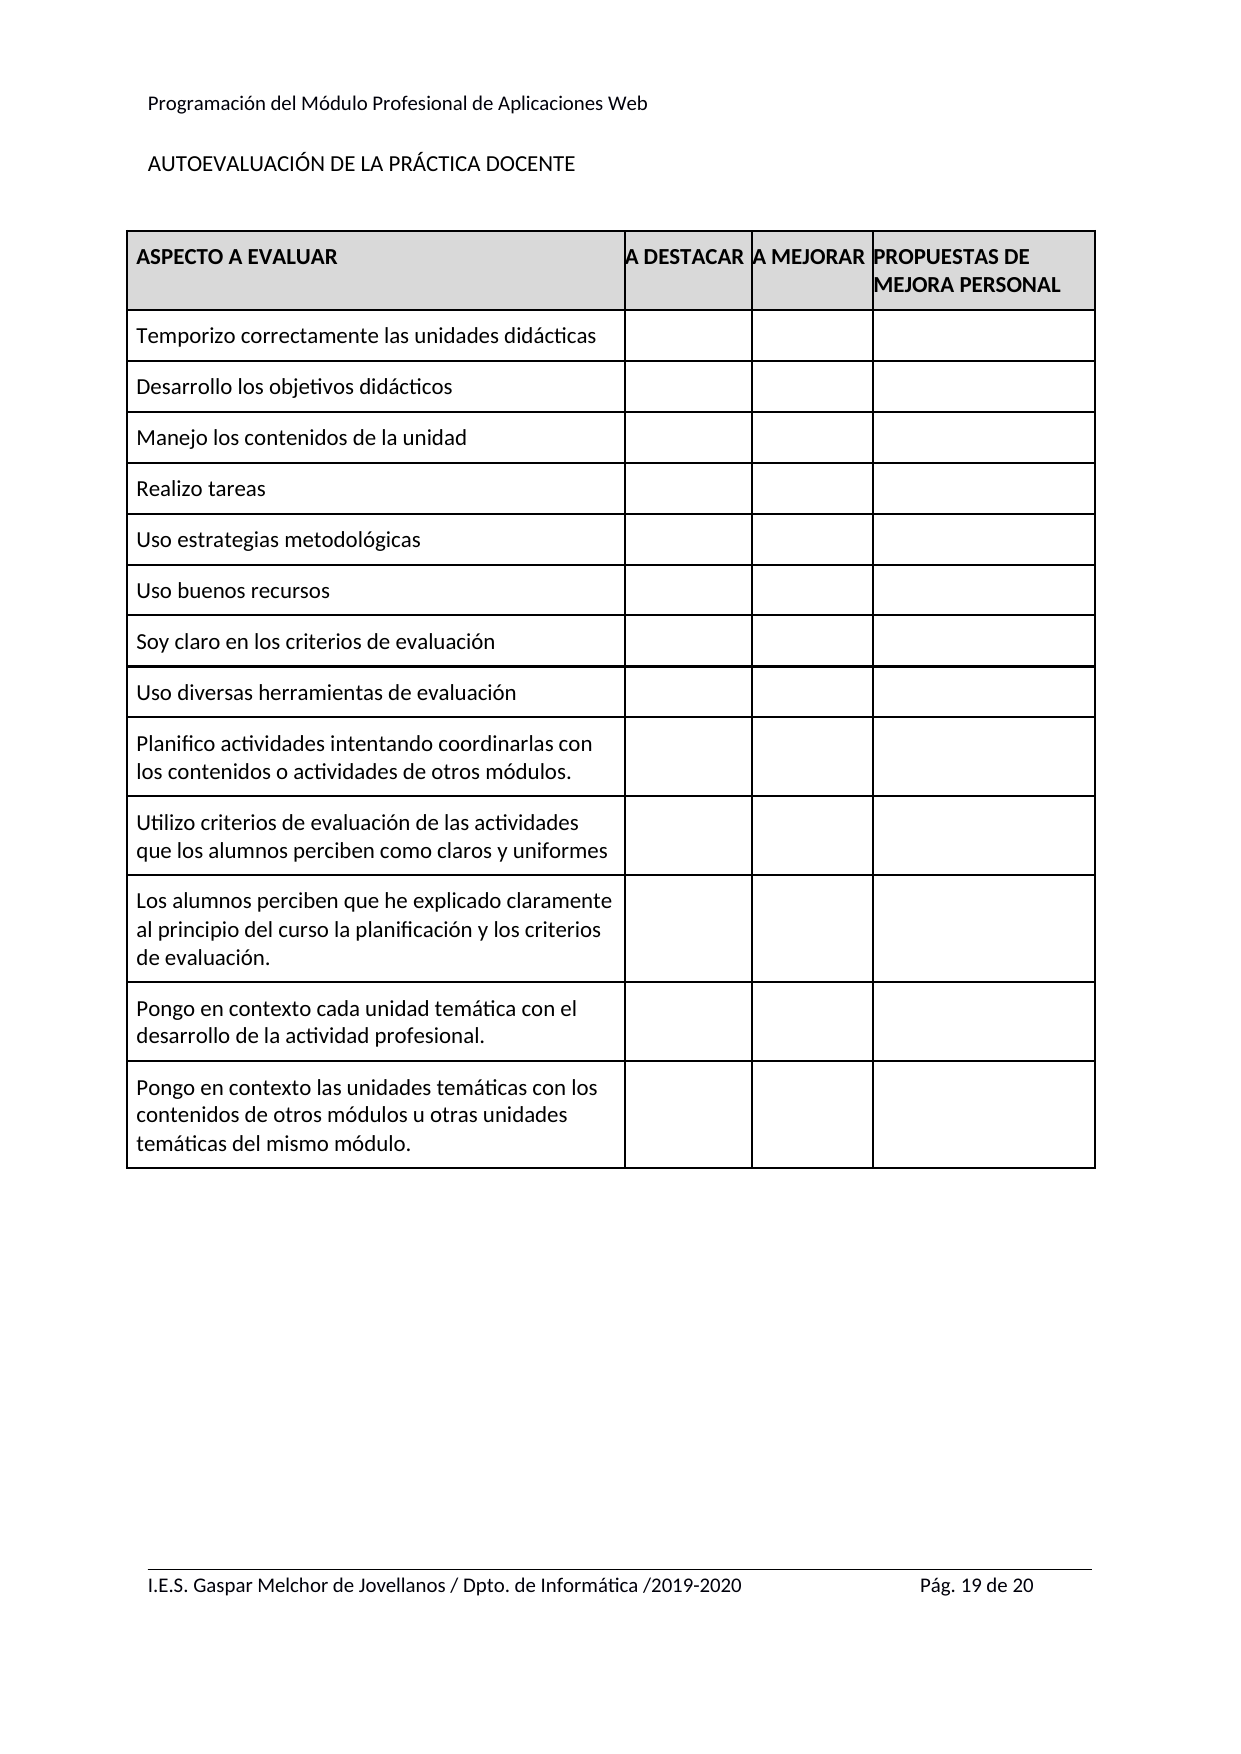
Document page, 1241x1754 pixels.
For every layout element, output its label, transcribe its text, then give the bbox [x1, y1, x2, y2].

table_cell [753, 515, 872, 563]
table_cell [753, 718, 872, 795]
table_cell Uso estrategias metodológicas [128, 515, 624, 563]
table_cell [626, 876, 751, 981]
table_cell [874, 668, 1094, 716]
table_cell [626, 413, 751, 462]
table_cell [874, 797, 1094, 874]
table_cell Desarrollo los objetivos didácticos [128, 362, 624, 411]
table_cell [874, 718, 1094, 795]
table_cell Uso buenos recursos [128, 566, 624, 614]
table_cell [874, 515, 1094, 563]
table_cell [626, 983, 751, 1060]
table_cell [874, 566, 1094, 614]
table_cell [753, 464, 872, 512]
table_cell [753, 797, 872, 874]
table_cell [874, 876, 1094, 981]
table_cell [874, 983, 1094, 1060]
table_cell [753, 616, 872, 665]
table_cell [626, 1062, 751, 1167]
table_cell [874, 1062, 1094, 1167]
table_cell [874, 413, 1094, 462]
table_cell [874, 464, 1094, 512]
table_cell [626, 797, 751, 874]
table_cell [753, 311, 872, 360]
table_header A DESTACAR [626, 232, 751, 309]
table_cell [874, 362, 1094, 411]
table_cell [626, 362, 751, 411]
table_cell [626, 311, 751, 360]
table_cell Planifico actividades intentando coordinarlas con los contenidos o actividades de otros módulos. [128, 718, 624, 795]
table_cell [753, 668, 872, 716]
table_cell Pongo en contexto cada unidad temática con el desarrollo de la actividad profesional. [128, 983, 624, 1060]
table_header A MEJORAR [753, 232, 872, 309]
text AUTOEVALUACIÓN DE LA PRÁCTICA DOCENTE [148, 149, 1092, 177]
table_cell [874, 616, 1094, 665]
table_cell Realizo tareas [128, 464, 624, 512]
table_cell [626, 464, 751, 512]
table_cell [626, 515, 751, 563]
table_header ASPECTO A EVALUAR [128, 232, 624, 309]
table_cell [753, 983, 872, 1060]
table_cell Soy claro en los criterios de evaluación [128, 616, 624, 665]
table_cell [626, 616, 751, 665]
table_cell [753, 362, 872, 411]
table_cell Uso diversas herramientas de evaluación [128, 668, 624, 716]
table_cell Los alumnos perciben que he explicado claramente al principio del curso la planificación y los criterios de evaluación. [128, 876, 624, 981]
table_cell [626, 668, 751, 716]
table_cell Temporizo correctamente las unidades didácticas [128, 311, 624, 360]
table_cell Manejo los contenidos de la unidad [128, 413, 624, 462]
table_cell [626, 718, 751, 795]
table_cell [753, 566, 872, 614]
table_cell Pongo en contexto las unidades temáticas con los contenidos de otros módulos u otras unidades temáticas del mismo módulo. [128, 1062, 624, 1167]
table_cell [626, 566, 751, 614]
table_cell [753, 1062, 872, 1167]
table_header PROPUESTAS DE MEJORA PERSONAL [874, 232, 1094, 309]
table_cell [753, 413, 872, 462]
table_cell Utilizo criterios de evaluación de las actividades que los alumnos perciben como claros y uniformes [128, 797, 624, 874]
table_cell [753, 876, 872, 981]
table_cell [874, 311, 1094, 360]
